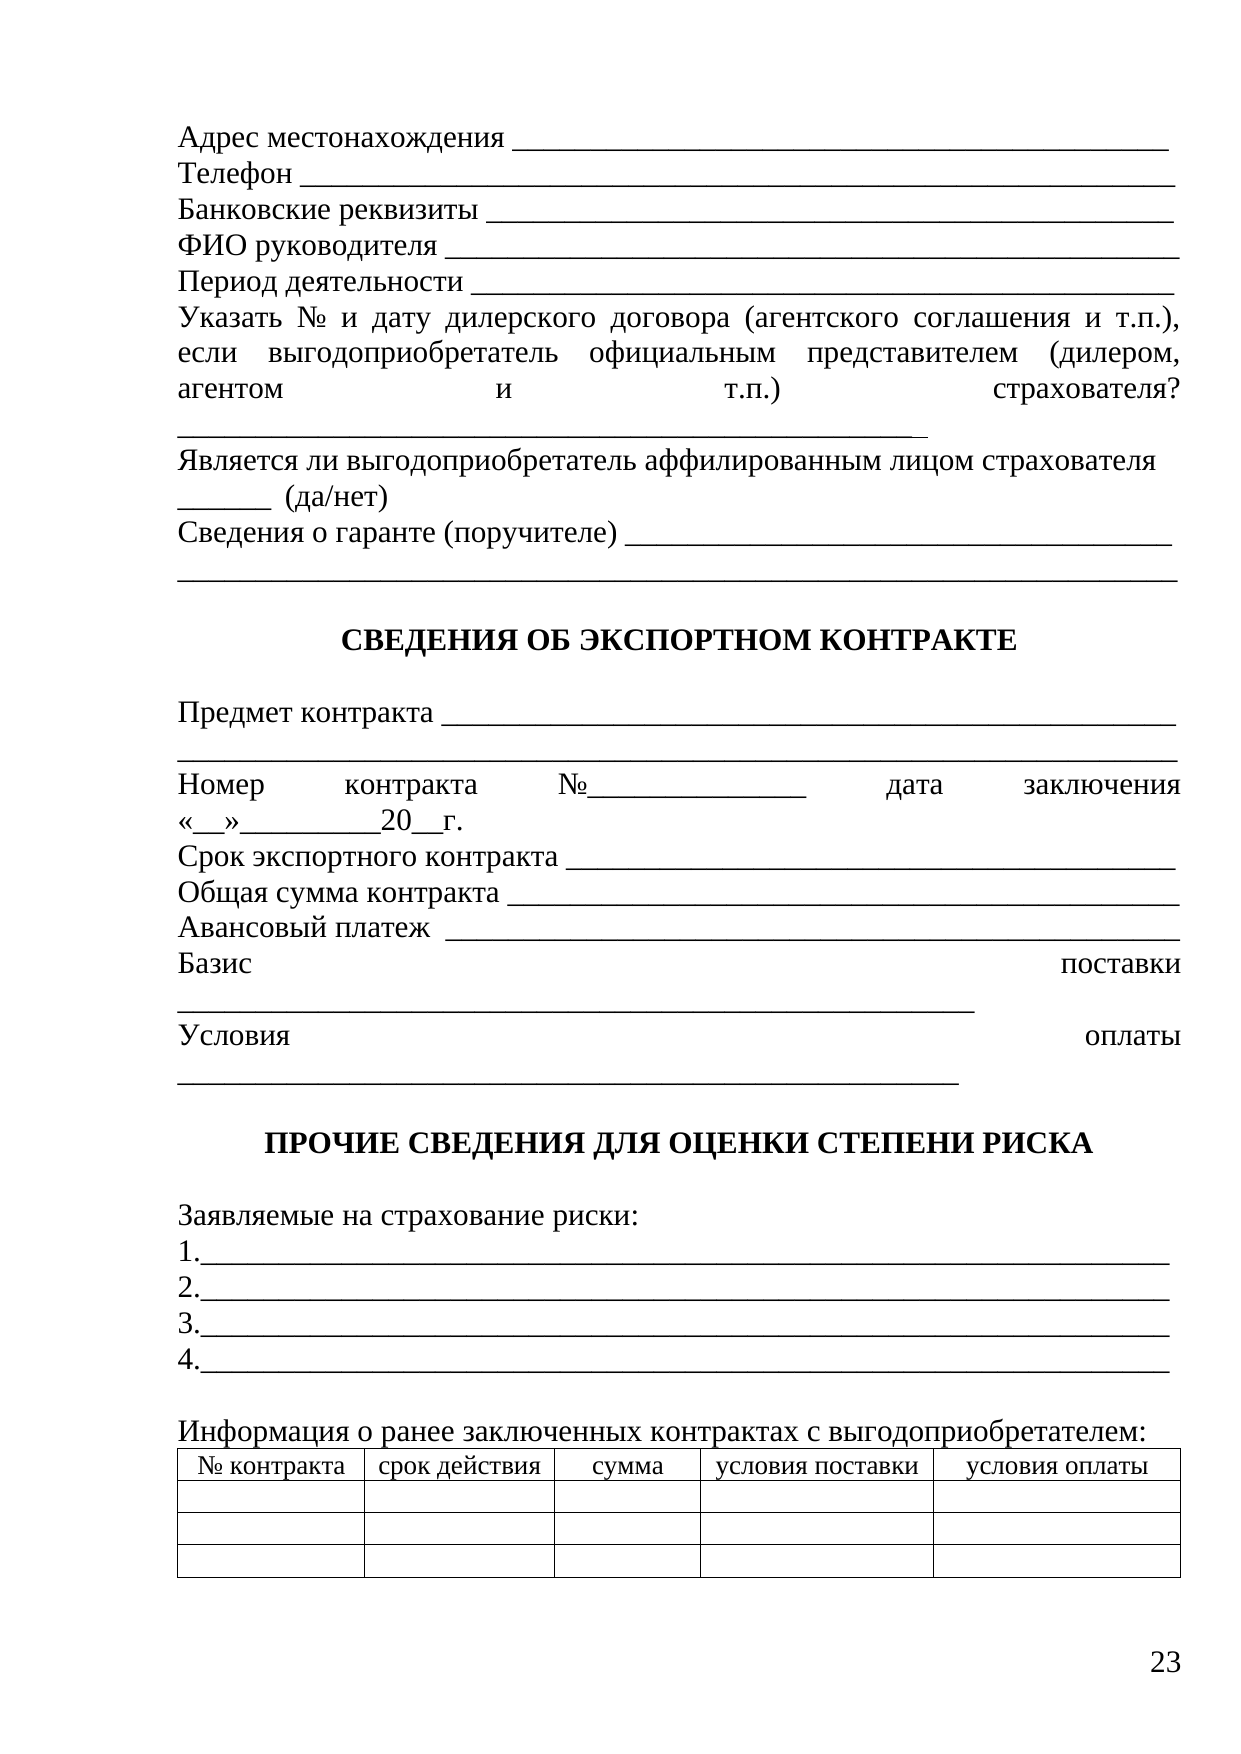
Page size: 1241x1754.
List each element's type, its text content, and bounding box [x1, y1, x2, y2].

text Заявляемые на страхование риски: [177, 1196, 1181, 1232]
table_cell [555, 1545, 700, 1577]
table_header сумма [555, 1449, 700, 1480]
table_cell [934, 1481, 1180, 1512]
table_cell [701, 1545, 933, 1577]
text ПРОЧИЕ СВЕДЕНИЯ ДЛЯ ОЦЕНКИ СТЕПЕНИ РИСКА [177, 1124, 1181, 1160]
table_header № контракта [178, 1449, 364, 1480]
text Номер контракта №______________ дата заключения «__»_________20__г. [177, 765, 1181, 837]
text Срок экспортного контракта _______________________________________ [177, 837, 1181, 873]
text ________________________________________________________________ [177, 729, 1181, 765]
table_cell [934, 1513, 1180, 1544]
text Авансовый платеж _______________________________________________ [177, 909, 1181, 945]
text Предмет контракта _______________________________________________ [177, 693, 1181, 729]
table_cell [555, 1481, 700, 1512]
table_cell [178, 1481, 364, 1512]
text 3.______________________________________________________________ [177, 1304, 1181, 1340]
table_header условия поставки [701, 1449, 933, 1480]
text Телефон ________________________________________________________ [177, 154, 1181, 190]
table_cell [178, 1545, 364, 1577]
text Условия оплаты __________________________________________________ [177, 1017, 1181, 1088]
text 4.______________________________________________________________ [177, 1340, 1181, 1376]
text 2.______________________________________________________________ [177, 1268, 1181, 1304]
text ФИО руководителя _______________________________________________ [177, 226, 1181, 262]
table_cell [701, 1481, 933, 1512]
table_cell [365, 1481, 554, 1512]
text Общая сумма контракта ___________________________________________ [177, 873, 1181, 909]
table_cell [701, 1513, 933, 1544]
text Информация о ранее заключенных контрактах с выгодоприобретателем: [177, 1412, 1181, 1448]
table_cell [934, 1545, 1180, 1577]
table_cell [555, 1513, 700, 1544]
text Сведения о гаранте (поручителе) ___________________________________ [177, 513, 1181, 549]
text ________________________________________________________________ [177, 549, 1181, 585]
table_header условия оплаты [934, 1449, 1180, 1480]
table_cell [365, 1545, 554, 1577]
text Указать № и дату дилерского договора (агентского соглашения и т.п.), если выгодоприобретатель официальным представителем (дилером, агентом и т.п.) страхователя? _______________________________________________ [177, 298, 1181, 442]
text ______ (да/нет) [177, 477, 1181, 513]
text Период деятельности _____________________________________________ [177, 262, 1181, 298]
table_header срок действия [365, 1449, 554, 1480]
text Является ли выгодоприобретатель аффилированным лицом страхователя [177, 442, 1181, 477]
table_cell [365, 1513, 554, 1544]
text Базис поставки ___________________________________________________ [177, 945, 1181, 1017]
text 1.______________________________________________________________ [177, 1232, 1181, 1268]
table_cell [178, 1513, 364, 1544]
text Адрес местонахождения __________________________________________ [177, 118, 1181, 154]
text Банковские реквизиты ____________________________________________ [177, 190, 1181, 226]
text СВЕДЕНИЯ ОБ ЭКСПОРТНОМ КОНТРАКТЕ [177, 621, 1181, 657]
